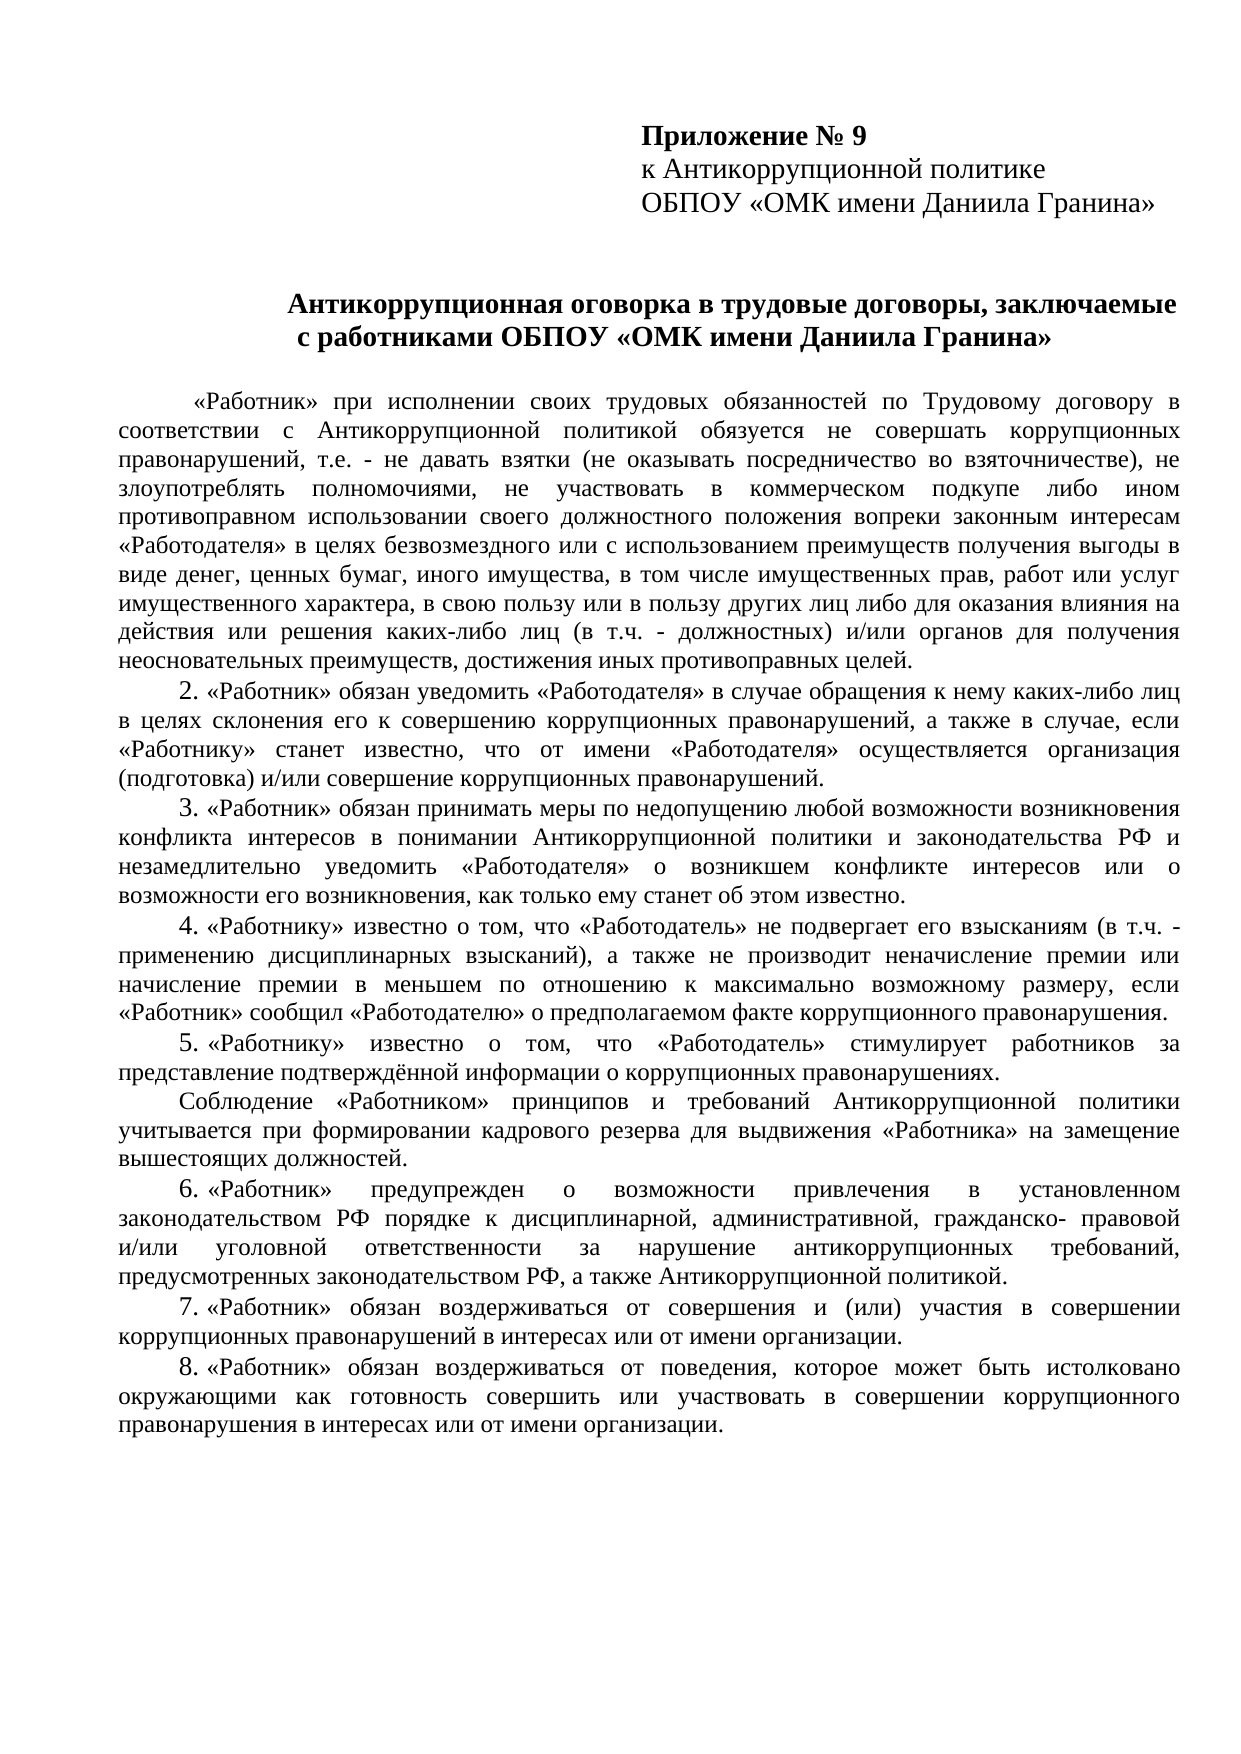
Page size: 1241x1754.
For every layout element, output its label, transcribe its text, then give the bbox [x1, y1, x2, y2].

list «Работник» обязан уведомить «Работодателя» в случае обращения к нему каких-либо лиц в целях склонения его к совершению коррупционных правонарушений, а также в случае, если «Работнику» станет известно, что от имени «Работодателя» осуществляется организация (подготовка) и/или совершение коррупционных правонарушений. [118, 674, 1181, 791]
text Приложение № 9 [641, 118, 1181, 152]
list «Работнику» известно о том, что «Работодатель» не подвергает его взысканиям (в т.ч. - применению дисциплинарных взысканий), а также не производит неначисление премии или начисление премии в меньшем по отношению к максимально возможному размеру, если «Работник» сообщил «Работодателю» о предполагаемом факте коррупционного правонарушения. [118, 909, 1181, 1026]
text к Антикоррупционной политике [641, 152, 1181, 185]
text ОБПОУ «ОМК имени Даниила Гранина» [641, 185, 1181, 219]
text Антикоррупционная оговорка в трудовые договоры, заключаемые с работниками ОБПОУ «ОМК имени Даниила Гранина» [168, 286, 1181, 353]
list «Работник» предупрежден о возможности привлечения в установленном законодательством РФ порядке к дисциплинарной, административной, гражданско- правовой и/или уголовной ответственности за нарушение антикоррупционных требований, предусмотренных законодательством РФ, а также Антикоррупционной политикой. [118, 1172, 1181, 1290]
text Соблюдение «Работником» принципов и требований Антикоррупционной политики учитывается при формировании кадрового резерва для выдвижения «Работника» на замещение вышестоящих должностей. [118, 1086, 1181, 1172]
list «Работник» обязан принимать меры по недопущению любой возможности возникновения конфликта интересов в понимании Антикоррупционной политики и законодательства РФ и незамедлительно уведомить «Работодателя» о возникшем конфликте интересов или о возможности его возникновения, как только ему станет об этом известно. [118, 791, 1181, 909]
list «Работнику» известно о том, что «Работодатель» стимулирует работников за представление подтверждённой информации о коррупционных правонарушениях. [118, 1026, 1181, 1086]
list «Работник» обязан воздерживаться от совершения и (или) участия в совершении коррупционных правонарушений в интересах или от имени организации. [118, 1290, 1181, 1349]
list «Работник» обязан воздерживаться от поведения, которое может быть истолковано окружающими как готовность совершить или участвовать в совершении коррупционного правонарушения в интересах или от имени организации. [118, 1349, 1181, 1438]
text «Работник» при исполнении своих трудовых обязанностей по Трудовому договору в соответствии с Антикоррупционной политикой обязуется не совершать коррупционных правонарушений, т.е. - не давать взятки (не оказывать посредничество во взяточничестве), не злоупотреблять полномочиями, не участвовать в коммерческом подкупе либо ином противоправном использовании своего должностного положения вопреки законным интересам «Работодателя» в целях безвозмездного или с использованием преимуществ получения выгоды в виде денег, ценных бумаг, иного имущества, в том числе имущественных прав, работ или услуг имущественного характера, в свою пользу или в пользу других лиц либо для оказания влияния на действия или решения каких-либо лиц (в т.ч. - должностных) и/или органов для получения неосновательных преимуществ, достижения иных противоправных целей. [118, 386, 1181, 674]
